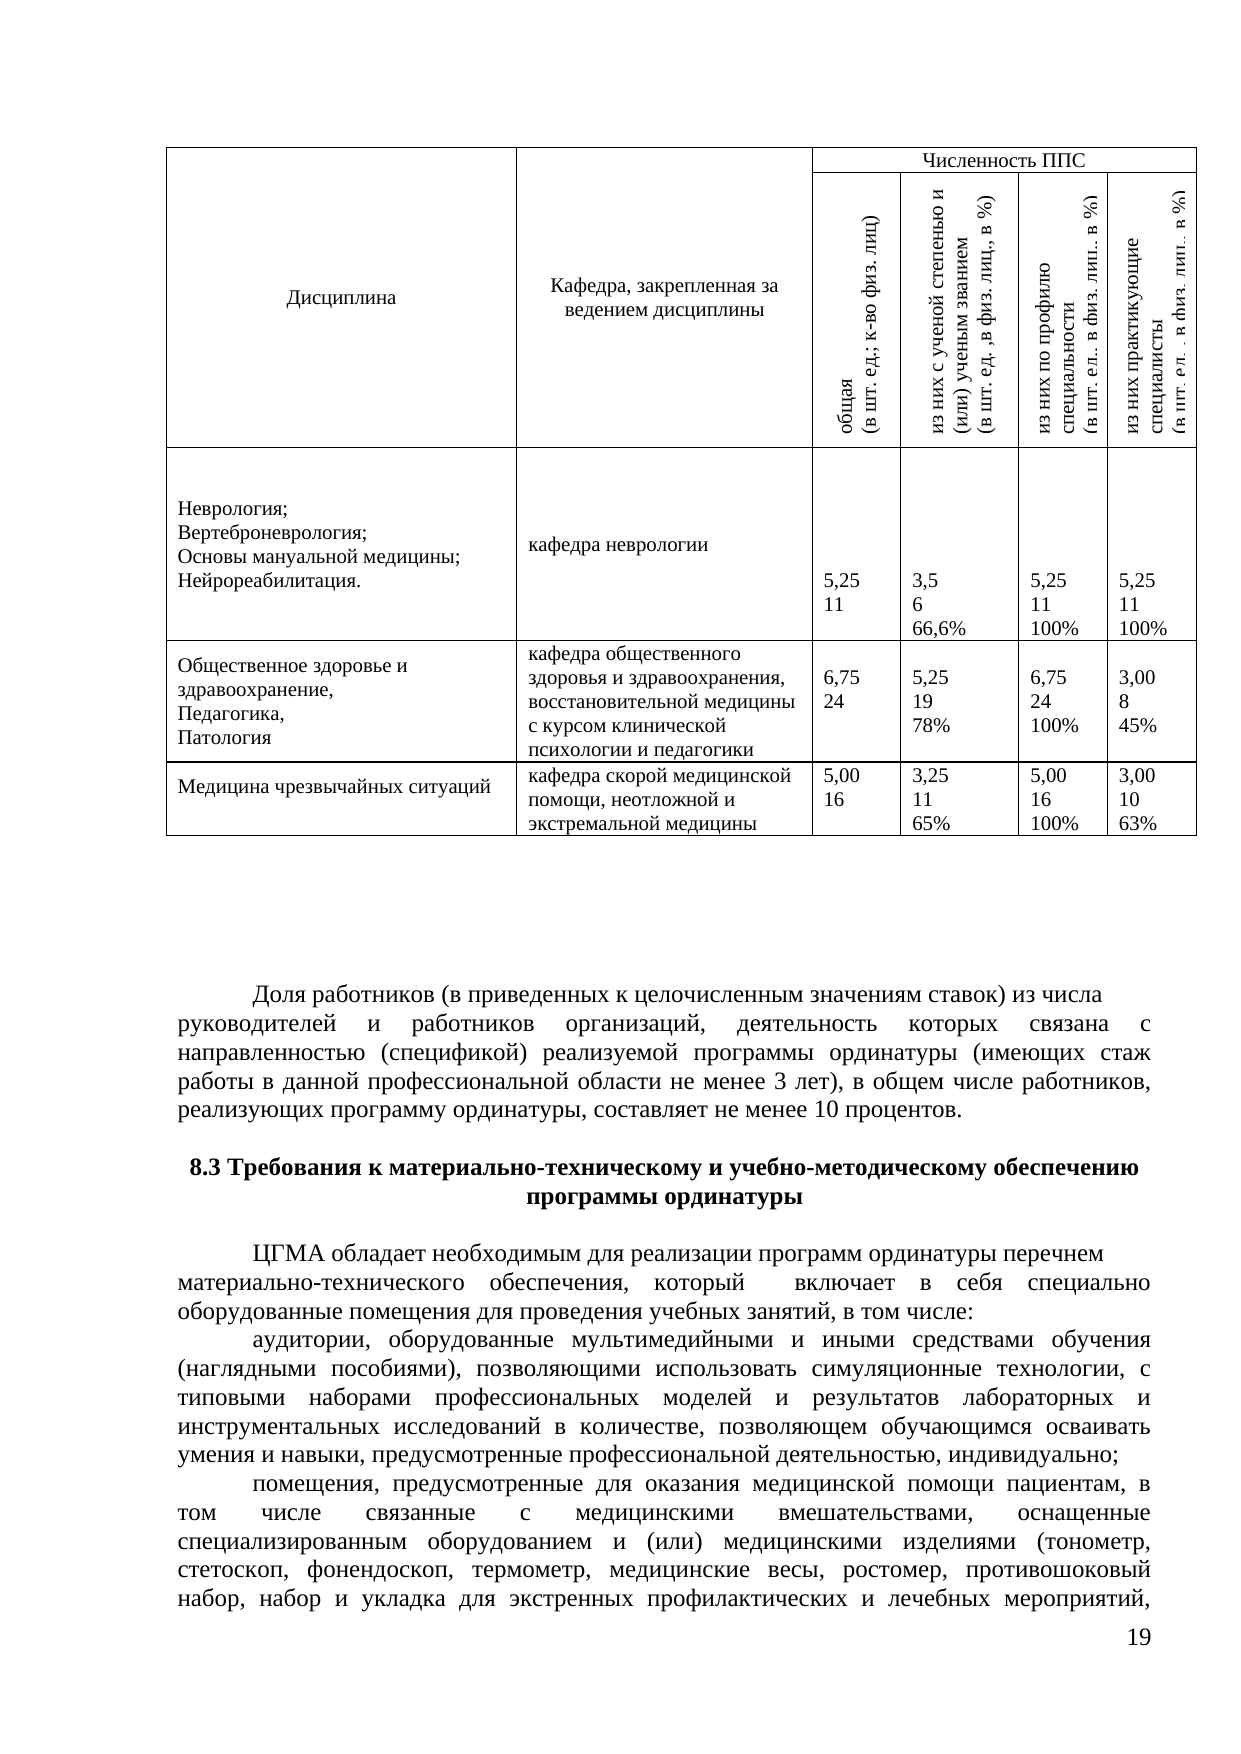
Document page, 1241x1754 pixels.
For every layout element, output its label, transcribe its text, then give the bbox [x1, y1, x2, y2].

table_cell кафедра неврологии [517, 448, 812, 640]
table_header Численность ППС [813, 148, 1196, 172]
table_cell 5,25 19 78% [901, 641, 1018, 761]
text материально-технического обеспечения, который включает в себя специально оборудованные помещения для проведения учебных занятий, в том числе: [177, 1267, 1152, 1324]
table_cell из них по профилю специальности (в шт. ед., в физ. лиц., в %) [1019, 173, 1107, 447]
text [177, 1468, 1152, 1612]
table_cell 3,00 8 45% [1108, 641, 1196, 761]
table_cell кафедра скорой медицинской помощи, неотложной и экстремальной медицины [517, 763, 812, 835]
text руководителей и работников организаций, деятельность которых связана с направленностью (спецификой) реализуемой программы ординатуры (имеющих стаж работы в данной профессиональной области не менее 3 лет), в общем числе работников, реализующих программу ординатуры, составляет не менее 10 процентов. [177, 1008, 1152, 1123]
table_cell из них практикующие специалисты (в шт. ед. , в физ. лиц., в %) [1108, 173, 1196, 447]
table_cell 5,00 16 100% [1019, 763, 1107, 835]
table_cell 6,75 24 [813, 641, 900, 761]
table_cell 3,00 10 63% [1108, 763, 1196, 835]
table_cell из них с ученой степенью и (или) ученым званием (в шт. ед. ,в физ. лиц., в %) [901, 173, 1018, 447]
table_cell общая (в шт. ед.; к-во физ. лиц) [813, 173, 900, 447]
table_cell 5,25 11 100% [1108, 448, 1196, 640]
table_header Дисциплина [167, 148, 516, 447]
table_cell 5,00 16 [813, 763, 900, 835]
table_cell 3,25 11 65% [901, 763, 1018, 835]
text ЦГМА обладает необходимым для реализации программ ординатуры перечнем [177, 1238, 1152, 1267]
text 8.3 Требования к материально-техническому и учебно-методическому обеспечению программы ординатуры [177, 1152, 1152, 1209]
table_cell 6,75 24 100% [1019, 641, 1107, 761]
table_cell 5,25 11 100% [1019, 448, 1107, 640]
table_cell 3,5 6 66,6% [901, 448, 1018, 640]
text аудитории, оборудованные мультимедийными и иными средствами обучения (наглядными пособиями), позволяющими использовать симуляционные технологии, с типовыми наборами профессиональных моделей и результатов лабораторных и инструментальных исследований в количестве, позволяющем обучающимся осваивать умения и навыки, предусмотренные профессиональной деятельностью, индивидуально; [177, 1324, 1152, 1468]
table_cell Медицина чрезвычайных ситуаций [167, 763, 516, 835]
table_header Кафедра, закрепленная за ведением дисциплины [517, 148, 812, 447]
table_cell Общественное здоровье и здравоохранение, Педагогика, Патология [167, 641, 516, 761]
table_cell 5,25 11 [813, 448, 900, 640]
table_cell кафедра общественного здоровья и здравоохранения, восстановительной медицины с курсом клинической психологии и педагогики [517, 641, 812, 761]
text Доля работников (в приведенных к целочисленным значениям ставок) из числа [177, 979, 1152, 1008]
table_cell Неврология; Вертеброневрология; Основы мануальной медицины; Нейрореабилитация. [167, 448, 516, 640]
